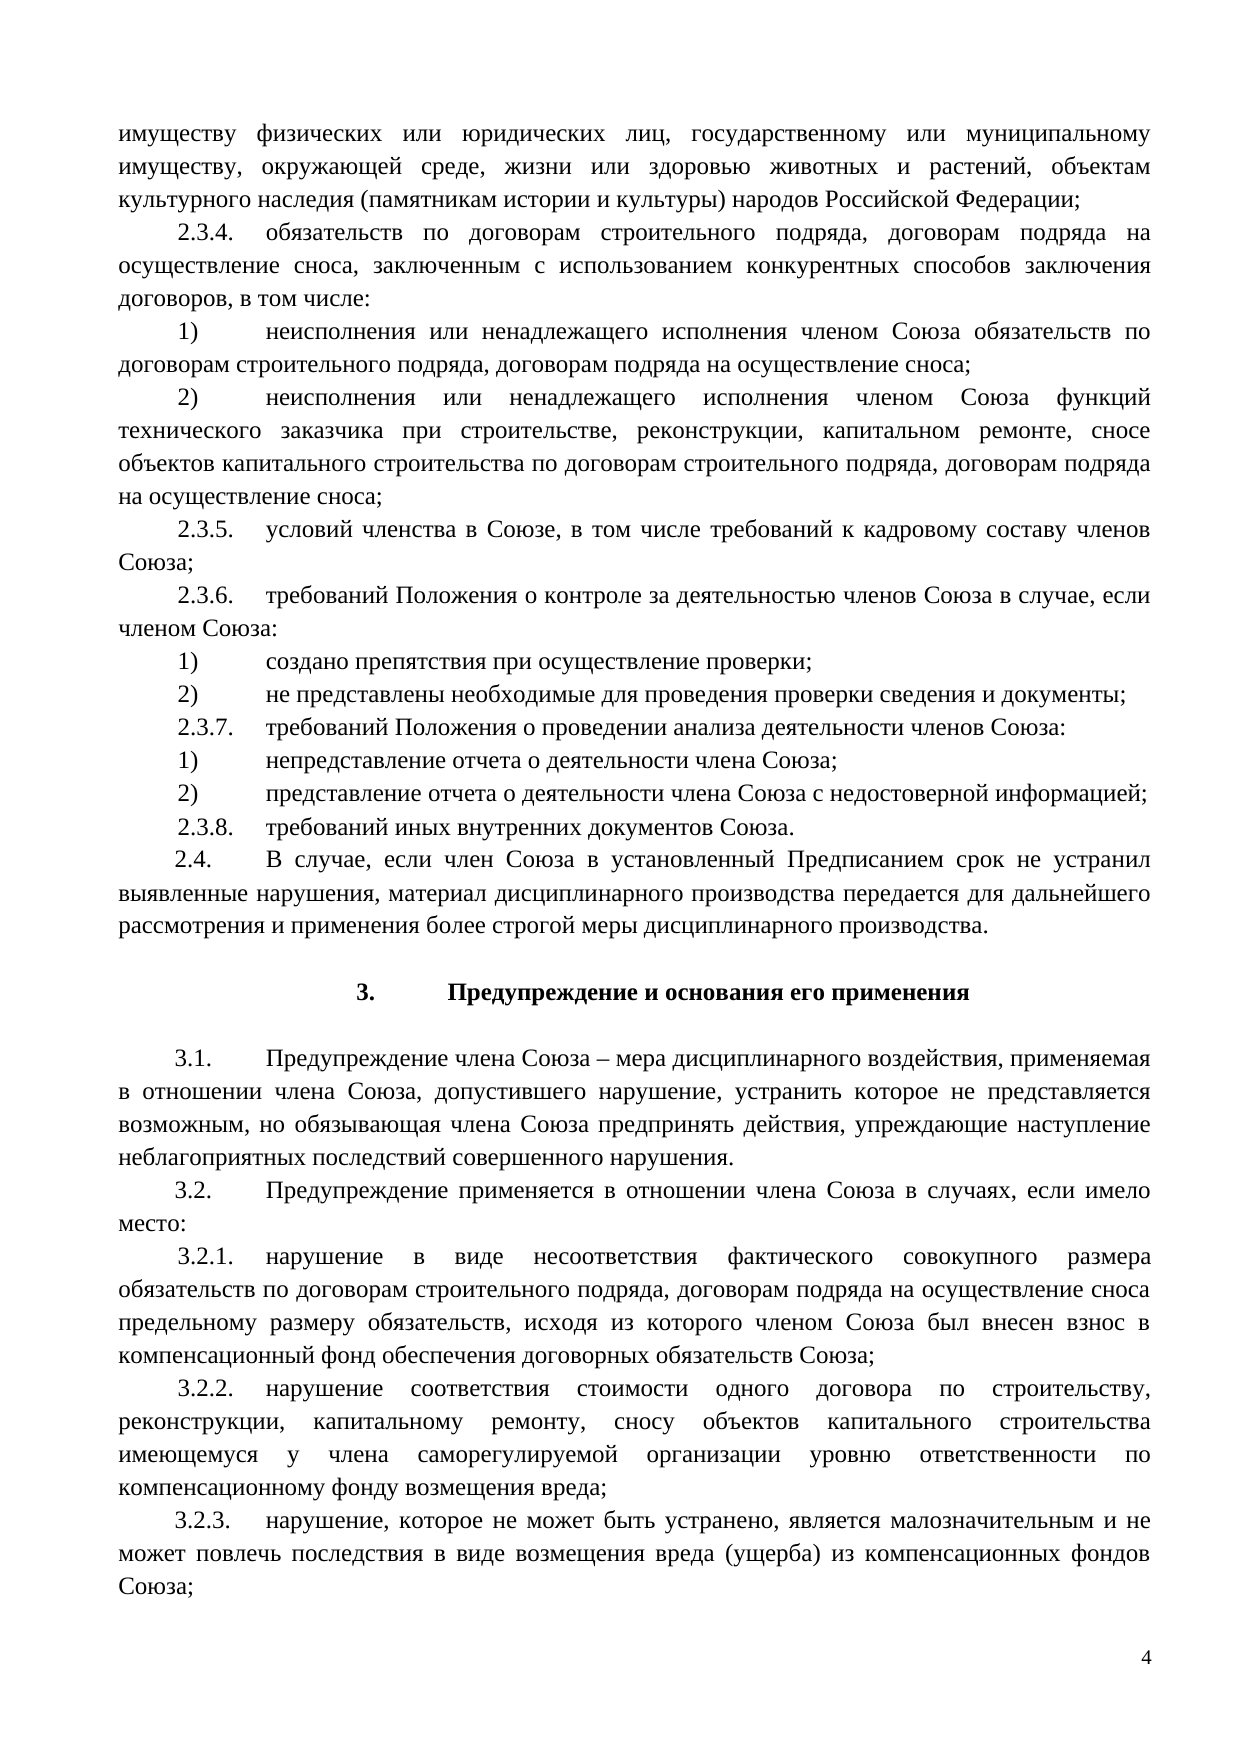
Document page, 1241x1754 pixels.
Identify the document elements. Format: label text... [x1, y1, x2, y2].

text 3. Предупреждение и основания его применения [118, 977, 1152, 1005]
text 2) неисполнения или ненадлежащего исполнения членом Союза функций технического заказчика при строительстве, реконструкции, капитальном ремонте, сносе объектов капитального строительства по договорам строительного подряда, договорам подряда на осуществление сноса; [118, 382, 1152, 510]
text 3.2. Предупреждение применяется в отношении члена Союза в случаях, если имело место: [118, 1175, 1152, 1237]
text 3.2.1. нарушение в виде несоответствия фактического совокупного размера обязательств по договорам строительного подряда, договорам подряда на осуществление сноса предельному размеру обязательств, исходя из которого членом Союза был внесен взнос в компенсационный фонд обеспечения договорных обязательств Союза; [118, 1241, 1152, 1369]
text 2.3.6. требований Положения о контроле за деятельностью членов Союза в случае, если членом Союза: [118, 580, 1152, 642]
text 2.3.5. условий членства в Союзе, в том числе требований к кадровому составу членов Союза; [118, 514, 1152, 576]
text 3.2.2. нарушение соответствия стоимости одного договора по строительству, реконструкции, капитальному ремонту, сносу объектов капитального строительства имеющемуся у члена саморегулируемой организации уровню ответственности по компенсационному фонду возмещения вреда; [118, 1373, 1152, 1501]
text 2) не представлены необходимые для проведения проверки сведения и документы; [118, 679, 1152, 708]
text 2.4. В случае, если член Союза в установленный Предписанием срок не устранил выявленные нарушения, материал дисциплинарного производства передается для дальнейшего рассмотрения и применения более строгой меры дисциплинарного производства. [118, 844, 1152, 939]
text 1) неисполнения или ненадлежащего исполнения членом Союза обязательств по договорам строительного подряда, договорам подряда на осуществление сноса; [118, 316, 1152, 378]
text 1) непредставление отчета о деятельности члена Союза; [118, 746, 1152, 774]
text 1) создано препятствия при осуществление проверки; [118, 646, 1152, 675]
text 2) представление отчета о деятельности члена Союза с недостоверной информацией; [118, 778, 1152, 807]
text 2.3.8. требований иных внутренних документов Союза. [118, 812, 1152, 840]
text 2.3.4. обязательств по договорам строительного подряда, договорам подряда на осуществление сноса, заключенным с использованием конкурентных способов заключения договоров, в том числе: [118, 217, 1152, 312]
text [118, 118, 1152, 213]
text 3.1. Предупреждение члена Союза – мера дисциплинарного воздействия, применяемая в отношении члена Союза, допустившего нарушение, устранить которое не представляется возможным, но обязывающая члена Союза предпринять действия, упреждающие наступление неблагоприятных последствий совершенного нарушения. [118, 1043, 1152, 1171]
text 2.3.7. требований Положения о проведении анализа деятельности членов Союза: [118, 712, 1152, 741]
text 3.2.3. нарушение, которое не может быть устранено, является малозначительным и не может повлечь последствия в виде возмещения вреда (ущерба) из компенсационных фондов Союза; [118, 1505, 1152, 1600]
